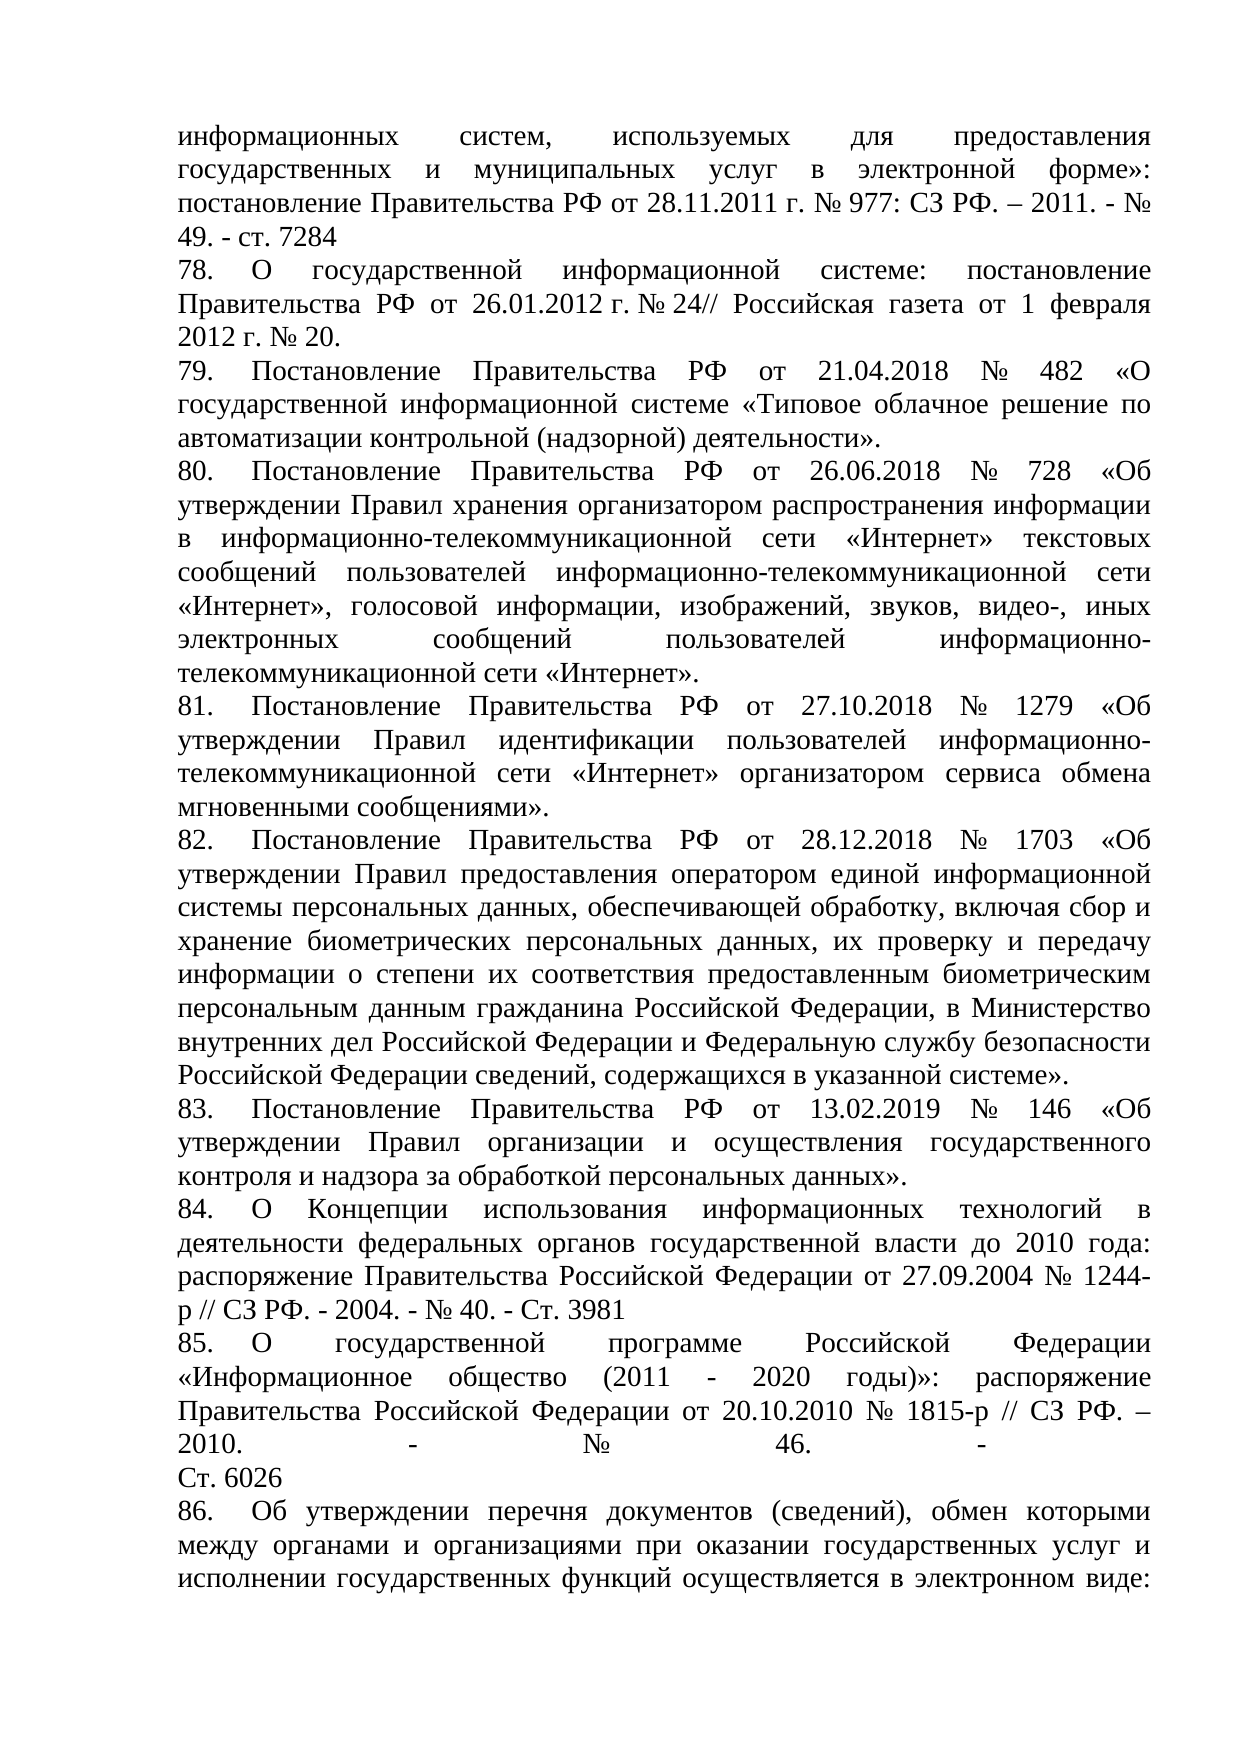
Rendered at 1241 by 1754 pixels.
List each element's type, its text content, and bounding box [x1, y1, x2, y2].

list Постановление Правительства РФ от 26.06.2018 № 728 «Об утверждении Правил хранения организатором распространения информации в информационно-телекоммуникационной сети «Интернет» текстовых сообщений пользователей информационно-телекоммуникационной сети «Интернет», голосовой информации, изображений, звуков, видео-, иных электронных сообщений пользователей информационно-телекоммуникационной сети «Интернет». [177, 453, 1152, 688]
list Постановление Правительства РФ от 21.04.2018 № 482 «О государственной информационной системе «Типовое облачное решение по автоматизации контрольной (надзорной) деятельности». [177, 353, 1152, 453]
list Постановление Правительства РФ от 13.02.2019 № 146 «Об утверждении Правил организации и осуществления государственного контроля и надзора за обработкой персональных данных». [177, 1091, 1152, 1191]
list Постановление Правительства РФ от 27.10.2018 № 1279 «Об утверждении Правил идентификации пользователей информационно-телекоммуникационной сети «Интернет» организатором сервиса обмена мгновенными сообщениями». [177, 688, 1152, 822]
list О государственной информационной системе: постановление Правительства РФ от 26.01.2012 г. № 24// Российская газета от 1 февраля 2012 г. № 20. [177, 252, 1152, 353]
list О государственной программе Российской Федерации «Информационное общество (2011 - 2020 годы)»: распоряжение Правительства Российской Федерации от 20.10.2010 № 1815-р // СЗ РФ. – 2010. - № 46. - Ст. 6026 [177, 1326, 1152, 1493]
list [177, 1493, 1152, 1594]
list Постановление Правительства РФ от 28.12.2018 № 1703 «Об утверждении Правил предоставления оператором единой информационной системы персональных данных, обеспечивающей обработку, включая сбор и хранение биометрических персональных данных, их проверку и передачу информации о степени их соответствия предоставленным биометрическим персональным данным гражданина Российской Федерации, в Министерство внутренних дел Российской Федерации и Федеральную службу безопасности Российской Федерации сведений, содержащихся в указанной системе». [177, 822, 1152, 1091]
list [177, 118, 1152, 252]
list О Концепции использования информационных технологий в деятельности федеральных органов государственной власти до 2010 года: распоряжение Правительства Российской Федерации от 27.09.2004 № 1244-р // СЗ РФ. - 2004. - № 40. - Ст. 3981 [177, 1191, 1152, 1326]
